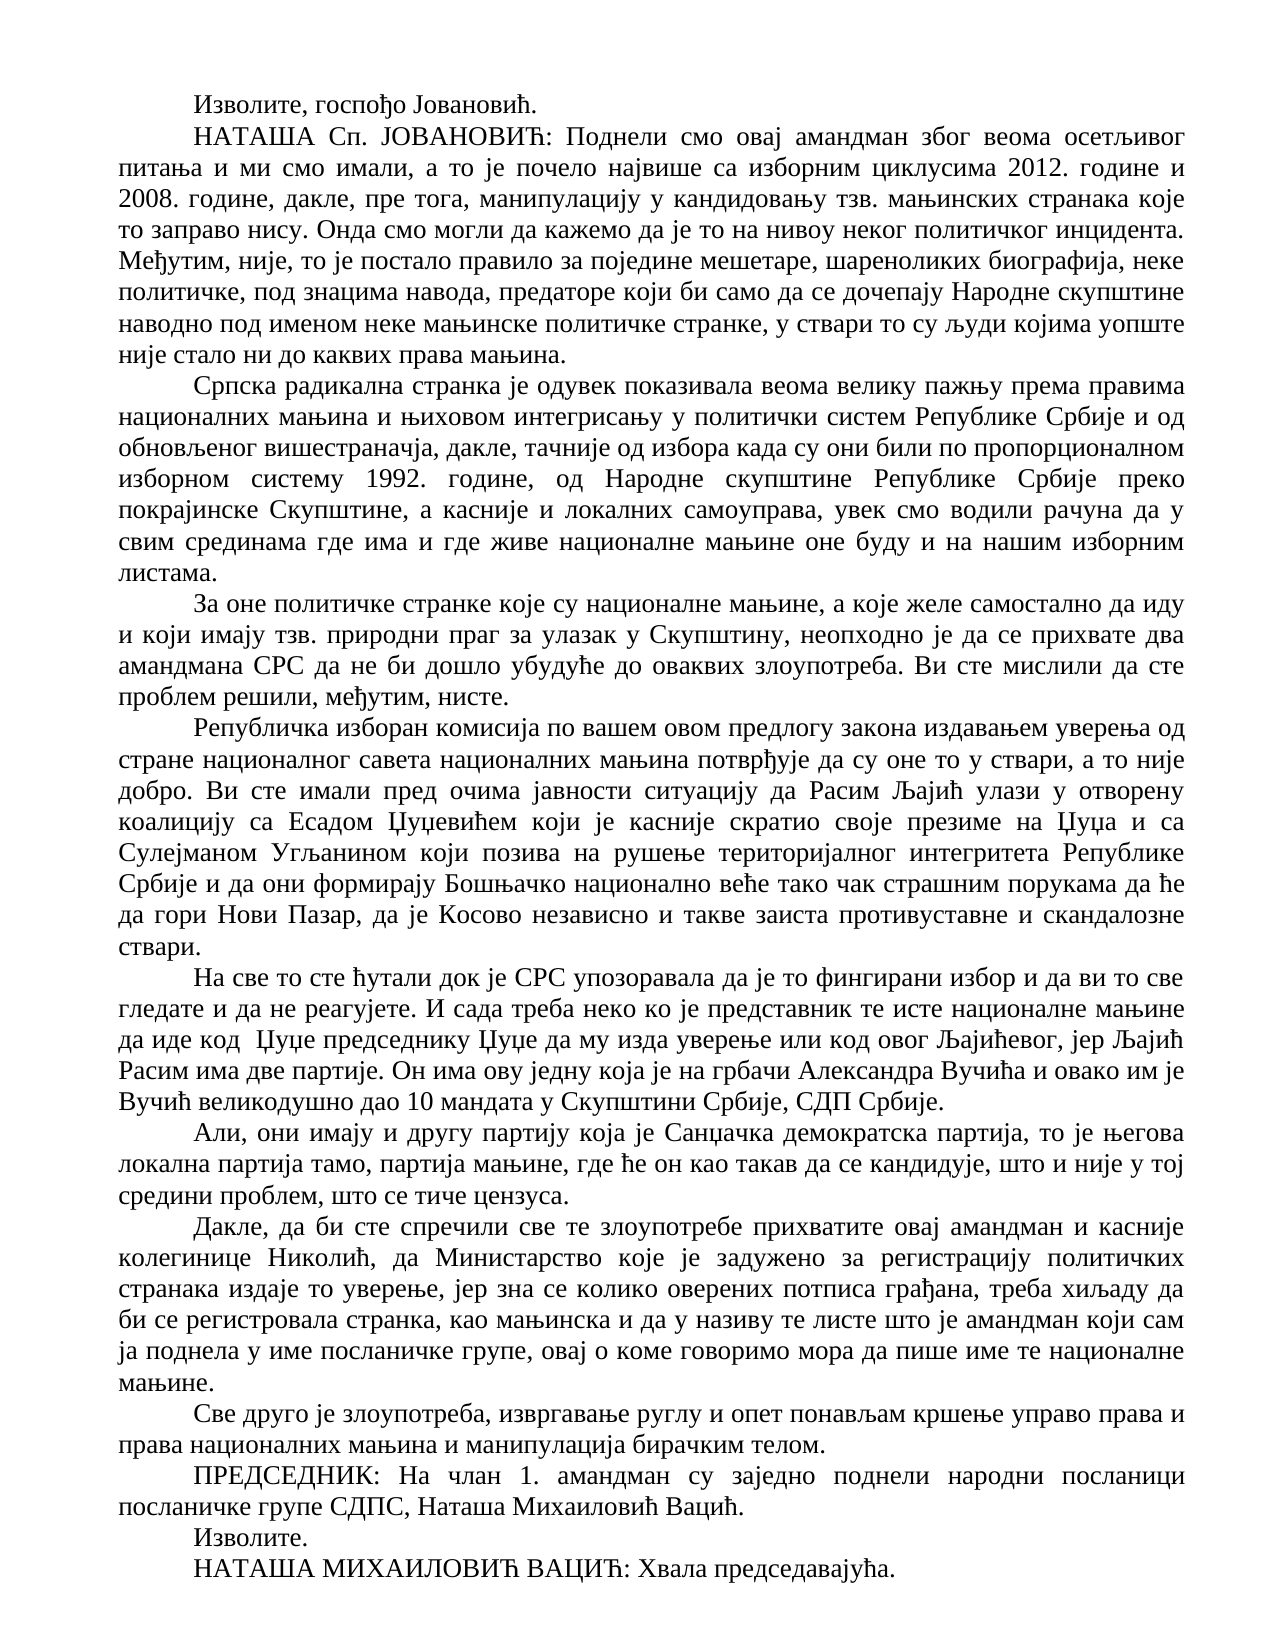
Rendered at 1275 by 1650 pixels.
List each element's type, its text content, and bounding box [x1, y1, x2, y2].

text НАТАША Сп. ЈОВАНОВИЋ: Поднели смо овај амандман због веома осетљивог питања и ми смо имали, а то је почело највише са изборним циклусима 2012. године и 2008. године, дакле, пре тога, манипулацију у кандидовању тзв. мањинских странака које то заправо нису. Онда смо могли да кажемо да је то на нивоу неког политичког инцидента. Међутим, није, то је постало правило за поједине мешетаре, шареноликих биографија, неке политичке, под знацима навода, предаторе који би само да се дочепају Народне скупштине наводно под именом неке мањинске политичке странке, у ствари то су људи којима уопште није стало ни до каквих права мањина. [118, 120, 1186, 369]
text Изволите. [118, 1521, 1186, 1552]
text Али, они имају и другу партију која је Санџачка демократска партија, то је његова локална партија тамо, партија мањине, где ће он као такав да се кандидује, што и није у тој средини проблем, што се тиче цензуса. [118, 1116, 1186, 1210]
text На све то сте ћутали док је СРС упозоравала да је то фингирани избор и да ви то све гледате и да не реагујете. И сада треба неко ко је представник те исте националне мањине да иде код Џуџе председнику Џуџе да му изда уверење или код овог Љајићевог, јер Љајић Расим има две партије. Он има ову једну која је на грбачи Александра Вучића и овако им је Вучић великодушно дао 10 мандата у Скупштини Србије, СДП Србије. [118, 961, 1186, 1116]
text НАТАША МИХАИЛОВИЋ ВАЦИЋ: Хвала председавајућа. [118, 1552, 1186, 1584]
text Изволите, госпођо Јовановић. [118, 89, 1186, 120]
text ПРЕДСЕДНИК: На члан 1. амандман су заједно поднели народни посланици посланичке групе СДПС, Наташа Михаиловић Вацић. [118, 1459, 1186, 1521]
text Републичка изборан комисија по вашем овом предлогу закона издавањем уверења од стране националног савета националних мањина потврђује да су оне то у ствари, а то није добро. Ви сте имали пред очима јавности ситуацију да Расим Љајић улази у отворену коалицију са Есадом Џуџевићем који је касније скратио своје презиме на Џуџа и са Сулејманом Угљанином који позива на рушење територијалног интегритета Републике Србије и да они формирају Бошњачко национално веће тако чак страшним порукама да ће да гори Нови Пазар, да је Косово независно и такве заиста противуставне и скандалозне ствари. [118, 712, 1186, 961]
text За оне политичке странке које су националне мањине, а које желе самостално да иду и који имају тзв. природни праг за улазак у Скупштину, неопходно је да се прихвате два амандмана СРС да не би дошло убудуће до оваквих злоупотреба. Ви сте мислили да сте проблем решили, међутим, нисте. [118, 587, 1186, 712]
text Све друго је злоупотреба, извргавање руглу и опет понављам кршење управо права и права националних мањина и манипулација бирачким телом. [118, 1397, 1186, 1459]
text Српска радикална странка је одувек показивала веома велику пажњу према правима националних мањина и њиховом интегрисању у политички систем Републике Србије и од обновљеног вишестраначја, дакле, тачније од избора када су они били по пропорционалном изборном систему 1992. године, од Народне скупштине Републике Србије преко покрајинске Скупштине, а касније и локалних самоуправа, увек смо водили рачуна да у свим срединама где има и где живе националне мањине оне буду и на нашим изборним листама. [118, 369, 1186, 587]
text Дакле, да би сте спречили све те злоупотребе прихватите овај амандман и касније колегинице Николић, да Министарство које је задужено за регистрацију политичких странака издаје то уверење, јер зна се колико оверених потписа грађана, треба хиљаду да би се регистровала странка, као мањинска и да у називу те листе што је амандман који сам ја поднела у име посланичке групе, овај о коме говоримо мора да пише име те националне мањине. [118, 1210, 1186, 1397]
